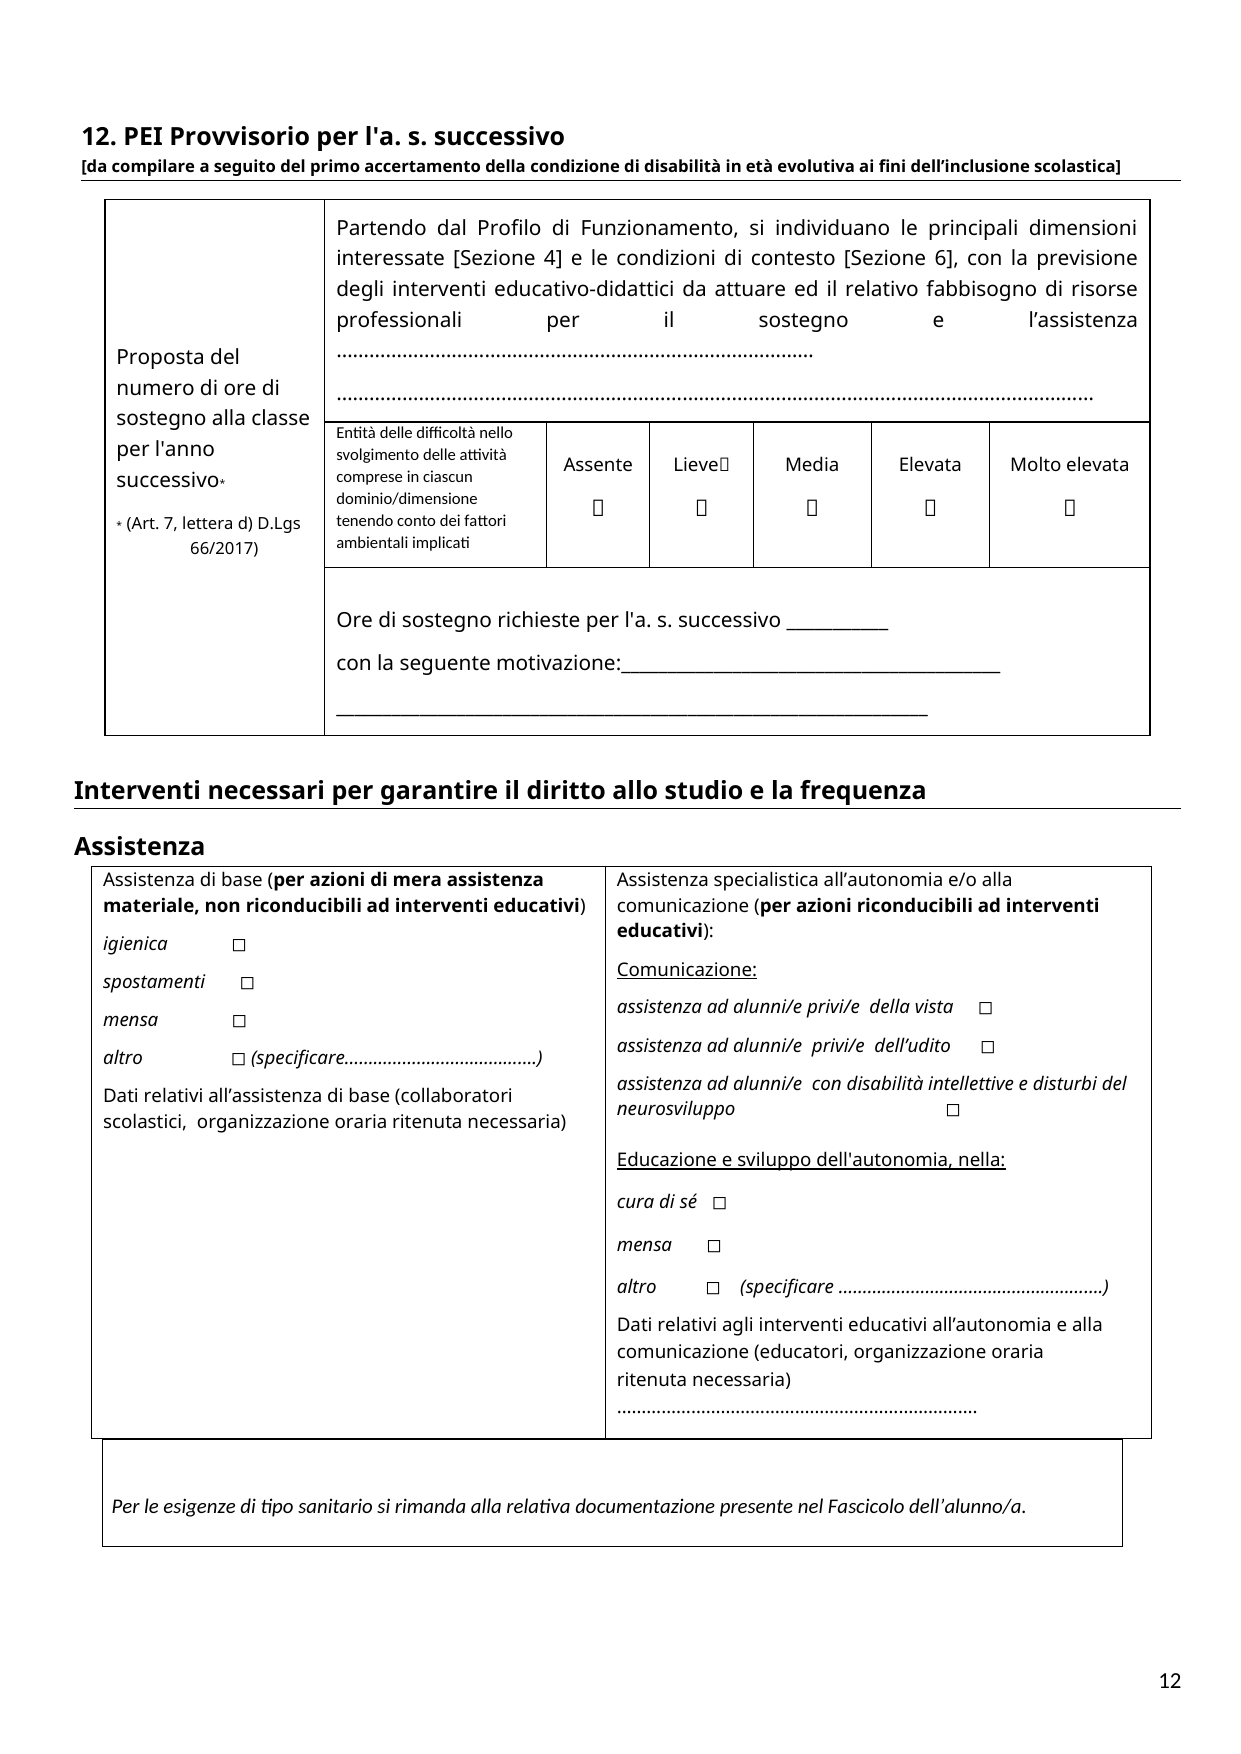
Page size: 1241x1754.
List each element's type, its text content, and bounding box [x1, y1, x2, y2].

subtitle Interventi necessari per garantire il diritto allo studio e la frequenza [74, 772, 1181, 808]
table_cell Elevata  [872, 423, 989, 567]
text Assistenza [74, 829, 1181, 863]
table_cell Ore di sostegno richieste per l'a. s. successivo ___________ con la seguente motivazione:_________________________________________ ________________________________________________________________ [325, 568, 1149, 734]
table_header Proposta del numero di ore di sostegno alla classe per l'anno successivo* * (Art. 7, lettera d) D.Lgs 66/2017) [106, 200, 324, 734]
table_header Assistenza specialistica all’autonomia e/o alla comunicazione (per azioni riconducibili ad interventi educativi): Comunicazione: assistenza ad alunni/e privi/e della vista ◻ assistenza ad alunni/e privi/e dell’udito ◻ assistenza ad alunni/e con disabilità intellettive e disturbi del neurosviluppo ◻ Educazione e sviluppo dell'autonomia, nella: cura di sé ◻ mensa ◻ altro ◻ (specificare ……………………………………………….) Dati relativi agli interventi educativi all’autonomia e alla comunicazione (educatori, organizzazione oraria ritenuta necessaria)………………………………………………………………. [606, 867, 1151, 1438]
table_cell Media  [754, 423, 871, 567]
table_header Partendo dal Profilo di Funzionamento, si individuano le principali dimensioni interessate [Sezione 4] e le condizioni di contesto [Sezione 6], con la previsione degli interventi educativo-didattici da attuare ed il relativo fabbisogno di risorse professionali per il sostegno e l’assistenza …………………………………………………………………………… ………………………………………………………………………………………………………………………… [325, 200, 1149, 421]
text Per le esigenze di tipo sanitario si rimanda alla relativa documentazione presente nel Fascicolo dell’alunno/a. [103, 1490, 1122, 1518]
subtitle 12. PEI Provvisorio per l'a. s. successivo [81, 118, 1181, 152]
table_cell Lieve  [650, 423, 753, 567]
table_header Assistenza di base (per azioni di mera assistenza materiale, non riconducibili ad interventi educativi) igienica ◻ spostamenti ◻ mensa ◻ altro ◻ (specificare………………………………….) Dati relativi all’assistenza di base (collaboratori scolastici, organizzazione oraria ritenuta necessaria) [92, 867, 605, 1438]
table_cell Entità delle difficoltà nello svolgimento delle attività comprese in ciascun dominio/dimensione tenendo conto dei fattori ambientali implicati [325, 423, 546, 567]
table_cell Assente  [547, 423, 649, 567]
table_cell Molto elevata  [990, 423, 1149, 567]
subtitle [da compilare a seguito del primo accertamento della condizione di disabilità in età evolutiva ai fini dell’inclusione scolastica] [81, 155, 1181, 180]
